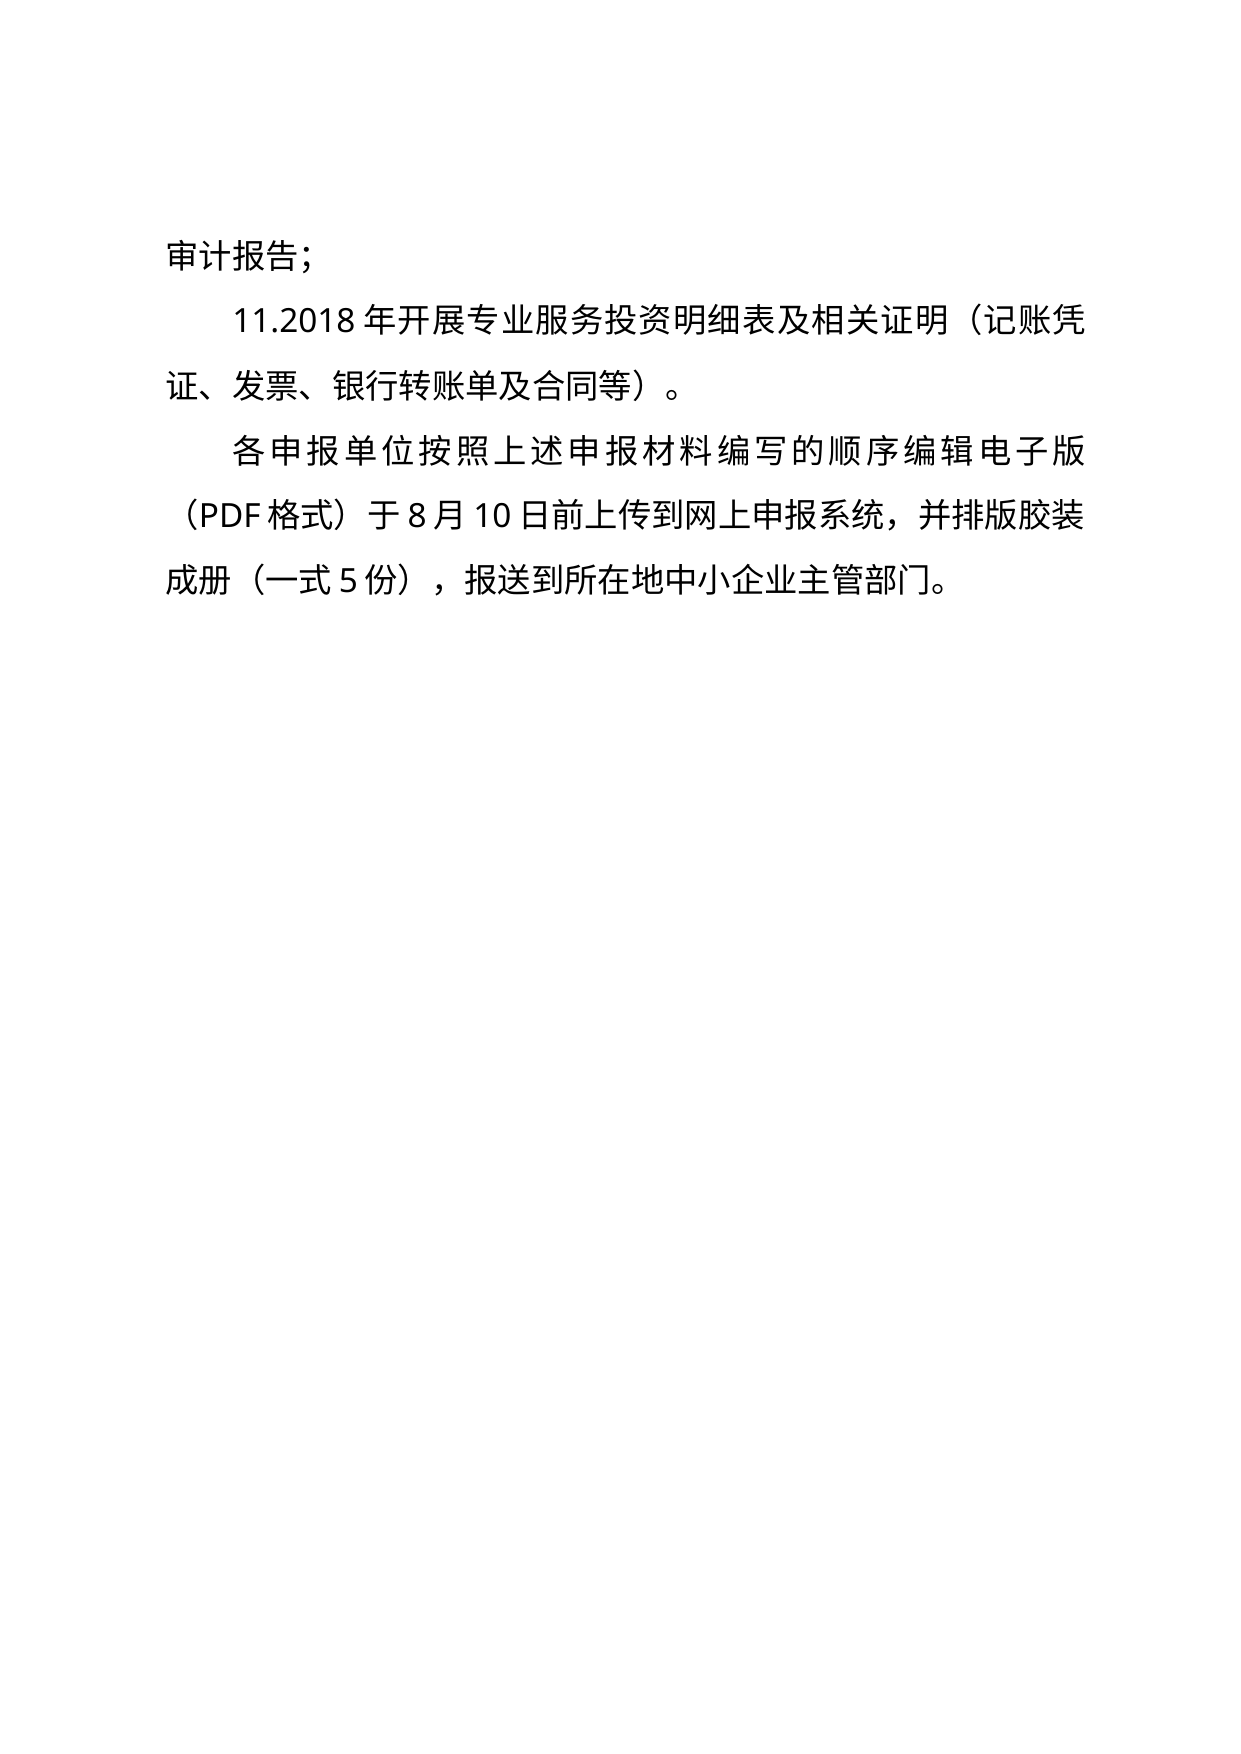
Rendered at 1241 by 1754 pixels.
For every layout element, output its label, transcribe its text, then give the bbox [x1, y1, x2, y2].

text 11.2018年开展专业服务投资明细表及相关证明（记账凭证、发票、银行转账单及合同等）。 [165, 286, 1087, 416]
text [165, 221, 1087, 286]
list 各申报单位按照上述申报材料编写的顺序编辑电子版（PDF格式）于8月10日前上传到网上申报系统，并排版胶装成册（一式5份），报送到所在地中小企业主管部门。 [165, 416, 1087, 611]
